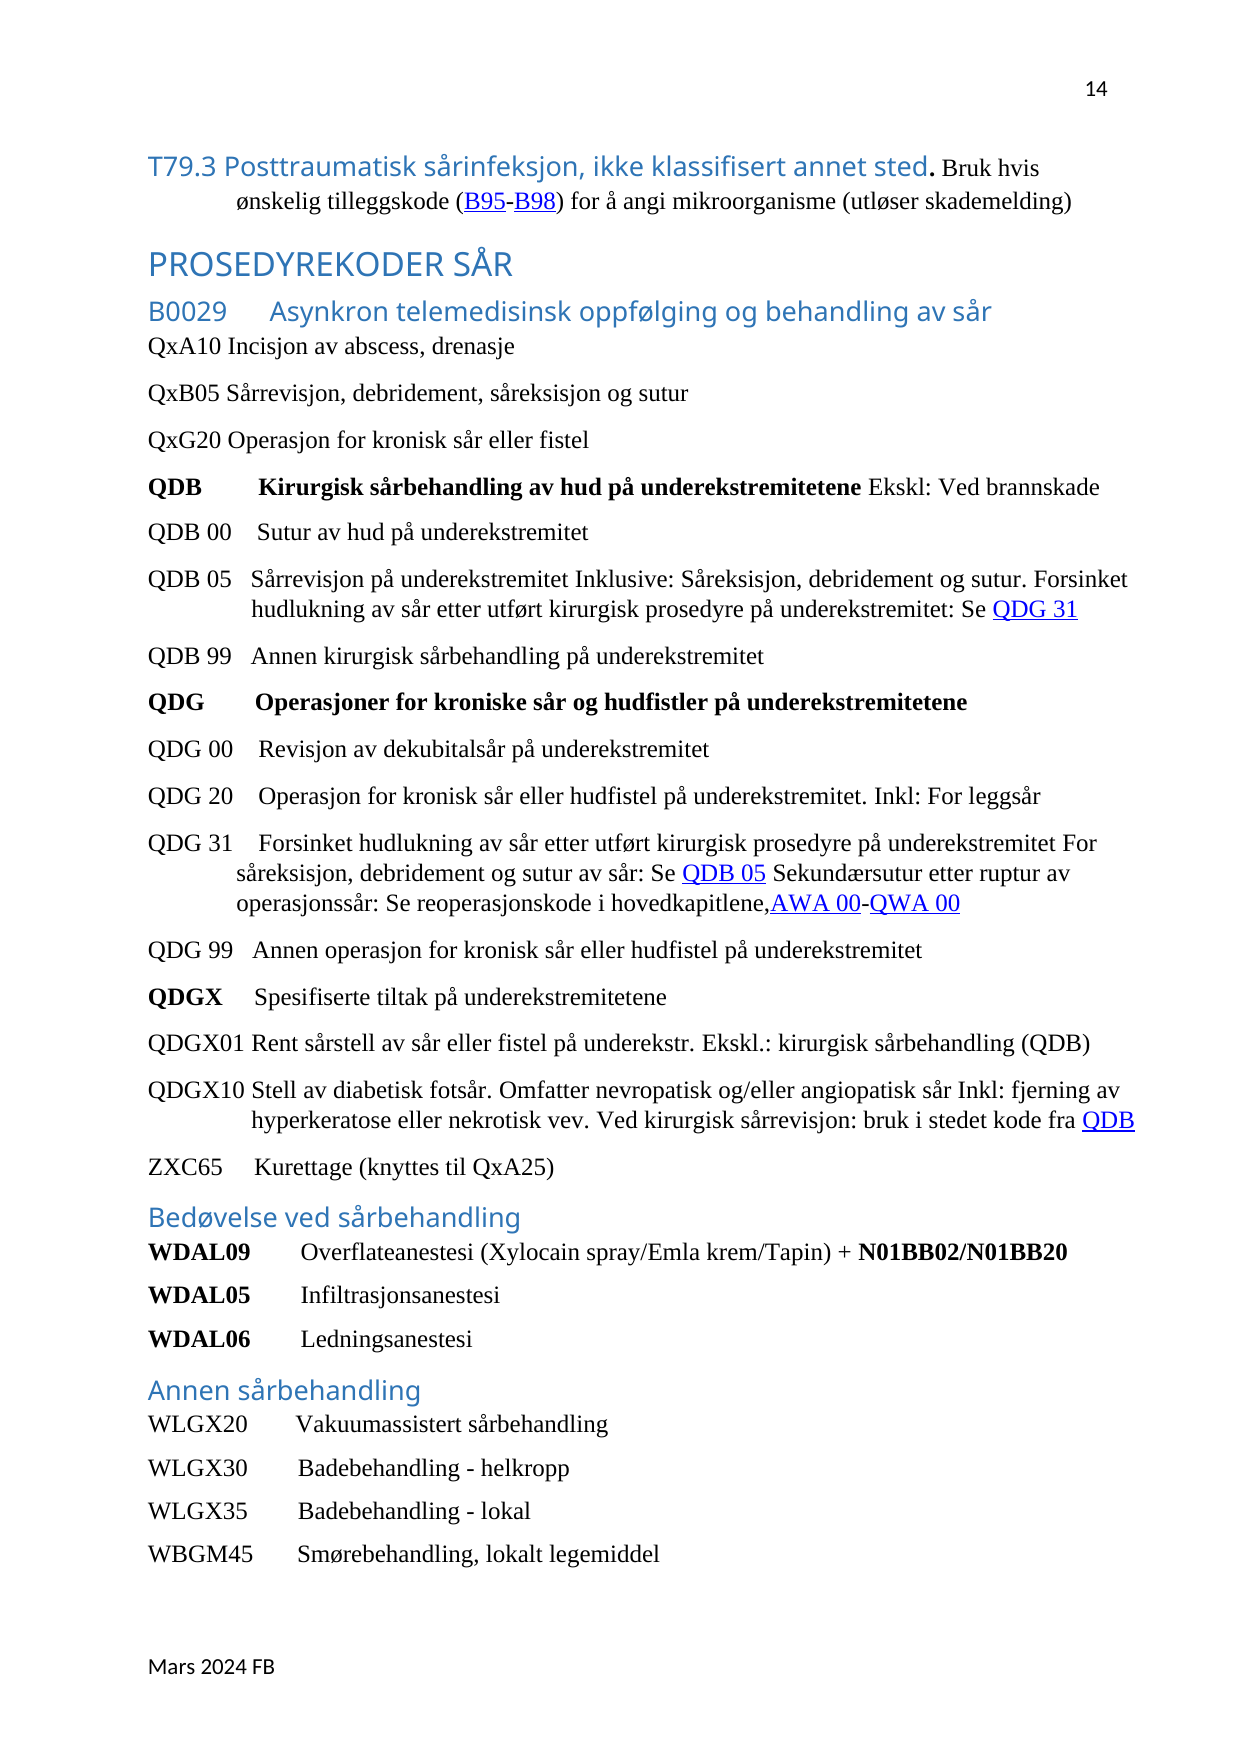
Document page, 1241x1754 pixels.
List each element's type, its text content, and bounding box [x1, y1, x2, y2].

text QDB 05 Sårrevisjon på underekstremitet Inklusive: Såreksisjon, debridement og sutur. Forsinket hudlukning av sår etter utført kirurgisk prosedyre på underekstremitet: Se QDG 31 [148, 564, 1166, 623]
text WDAL09 Overflateanestesi (Xylocain spray/Emla krem/Tapin) + N01BB02/N01BB20 [148, 1237, 1107, 1266]
text QDB 99 Annen kirurgisk sårbehandling på underekstremitet [148, 641, 1107, 669]
text QxA10 Incisjon av abscess, drenasje [148, 331, 1107, 360]
text QDG 00 Revisjon av dekubitalsår på underekstremitet [148, 734, 1107, 763]
text QDGX01 Rent sårstell av sår eller fistel på underekstr. Ekskl.: kirurgisk sårbehandling (QDB) [148, 1028, 1196, 1057]
subtitle Bedøvelse ved sårbehandling [148, 1199, 1107, 1236]
text QDG 31 Forsinket hudlukning av sår etter utført kirurgisk prosedyre på underekstremitet For såreksisjon, debridement og sutur av sår: Se QDB 05 Sekundærsutur etter ruptur av operasjonssår: Se reoperasjonskode i hovedkapitlene,AWA 00-QWA 00 [148, 828, 1107, 917]
text QDB Kirurgisk sårbehandling av hud på underekstremitetene Ekskl: Ved brannskade [148, 472, 1166, 500]
text WLGX30 Badebehandling - helkropp [148, 1453, 1107, 1481]
text QDGX Spesifiserte tiltak på underekstremitetene [148, 982, 1107, 1010]
text QDG Operasjoner for kroniske sår og hudfistler på underekstremitetene [148, 687, 1107, 716]
text QDB 00 Sutur av hud på underekstremitet [148, 517, 1107, 546]
text T79.3 Posttraumatisk sårinfeksjon, ikke klassifisert annet sted. Bruk hvis ønskelig tilleggskode (B95-B98) for å angi mikroorganisme (utløser skademelding) [148, 148, 1107, 214]
text WLGX20 Vakuumassistert sårbehandling [148, 1409, 1107, 1438]
text WDAL06 Ledningsanestesi [148, 1324, 1107, 1352]
subtitle PROSEDYREKODER SÅR [148, 241, 1107, 286]
text ZXC65 Kurettage (knyttes til QxA25) [148, 1152, 1152, 1181]
subtitle B0029 Asynkron telemedisinsk oppfølging og behandling av sår [148, 293, 1107, 329]
text WDAL05 Infiltrasjonsanestesi [148, 1281, 1107, 1309]
text QDGX10 Stell av diabetisk fotsår. Omfatter nevropatisk og/eller angiopatisk sår Inkl: fjerning av hyperkeratose eller nekrotisk vev. Ved kirurgisk sårrevisjon: bruk i stedet kode fra QDB [148, 1075, 1152, 1134]
text QxB05 Sårrevisjon, debridement, såreksisjon og sutur [148, 378, 1107, 407]
text WBGM45 Smørebehandling, lokalt legemiddel [148, 1539, 1107, 1568]
text QxG20 Operasjon for kronisk sår eller fistel [148, 425, 1107, 454]
subtitle Annen sårbehandling [148, 1371, 1107, 1408]
text QDG 20 Operasjon for kronisk sår eller hudfistel på underekstremitet. Inkl: For leggsår [148, 781, 1107, 810]
text WLGX35 Badebehandling - lokal [148, 1496, 1107, 1524]
text QDG 99 Annen operasjon for kronisk sår eller hudfistel på underekstremitet [148, 935, 1107, 963]
